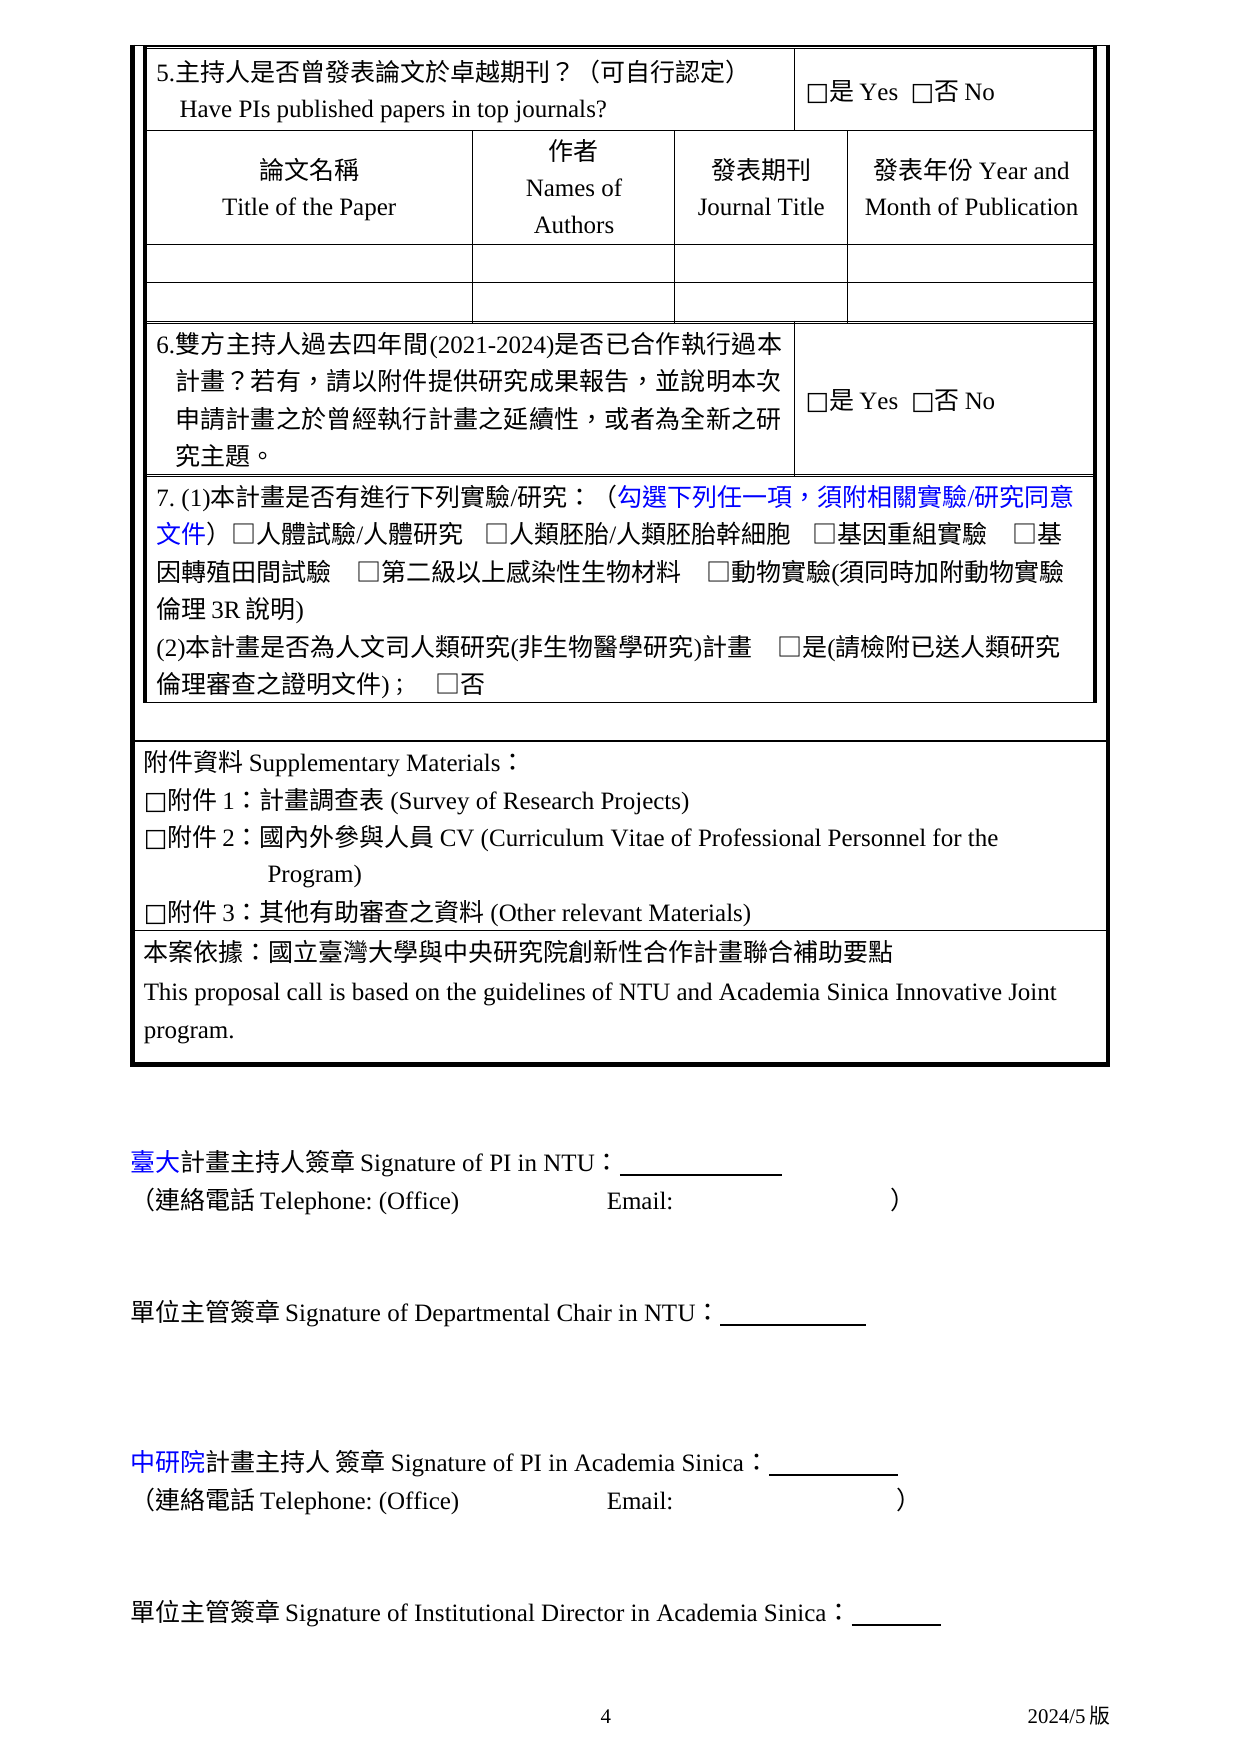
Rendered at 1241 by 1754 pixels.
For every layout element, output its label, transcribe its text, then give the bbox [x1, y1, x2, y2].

table_cell 附件資料Supplementary Materials： □附件1：計畫調查表 (Survey of Research Projects) □附件2：國內外參與人員CV (Curriculum Vitae of Professional Personnel for the Program) □附件3：其他有助審查之資料 (Other relevant Materials) [135, 742, 1106, 929]
table_cell 請確認以下項目： [135, 46, 1106, 740]
text 臺大計畫主持人簽章Signature of PI in NTU： [130, 1142, 1110, 1179]
table_cell 本案依據：國立臺灣大學與中央研究院創新性合作計畫聯合補助要點 This proposal call is based on the guidelines of NTU and Academia Sinica Innovative Joint program. [135, 931, 1106, 1062]
text 單位主管簽章Signature of Institutional Director in Academia Sinica： [130, 1592, 1110, 1629]
text （連絡電話Telephone: (Office) Email: ） [130, 1479, 1110, 1517]
text 中研院計畫主持人 簽章Signature of PI in Academia Sinica： [130, 1442, 1110, 1479]
text （連絡電話Telephone: (Office) Email: ） [130, 1179, 1110, 1217]
text 單位主管簽章Signature of Departmental Chair in NTU： [130, 1292, 1110, 1329]
